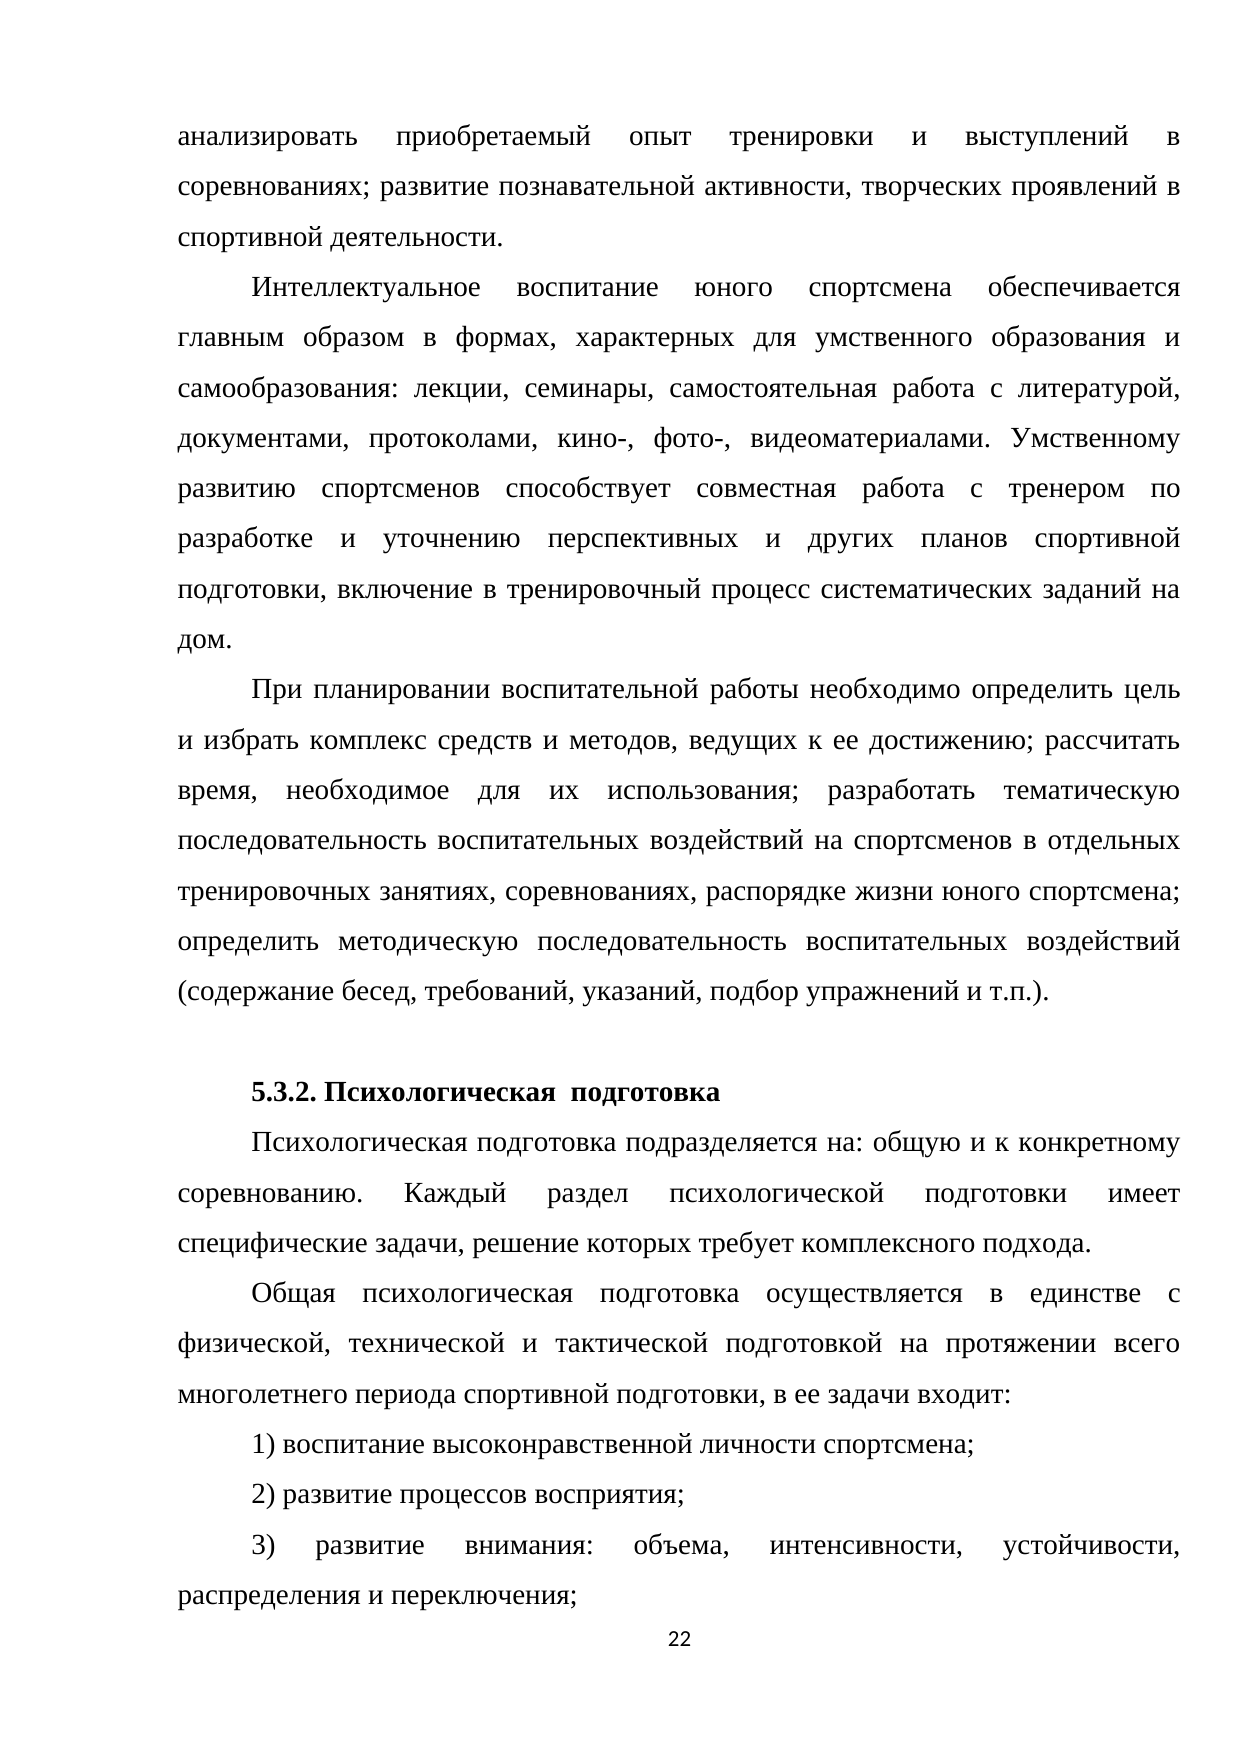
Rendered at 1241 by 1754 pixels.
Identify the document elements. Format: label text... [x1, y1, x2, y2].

text При планировании воспитательной работы необходимо определить цель и избрать комплекс средств и методов, ведущих к ее достижению; рассчитать время, необходимое для их использования; разработать тематическую последовательность воспитательных воздействий на спортсменов в отдельных тренировочных занятиях, соревнованиях, распорядке жизни юного спортсмена; определить методическую последовательность воспитательных воздействий (содержание бесед, требований, указаний, подбор упражнений и т.п.). [177, 672, 1181, 1007]
text 5.3.2. Психологическая подготовка [177, 1074, 1181, 1108]
text 1) воспитание высоконравственной личности спортсмена; [177, 1426, 1181, 1460]
text 3) развитие внимания: объема, интенсивности, устойчивости, распределения и переключения; [177, 1527, 1181, 1611]
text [177, 118, 1181, 252]
text Общая психологическая подготовка осуществляется в единстве с физической, технической и тактической подготовкой на протяжении всего многолетнего периода спортивной подготовки, в ее задачи входит: [177, 1275, 1181, 1409]
text Психологическая подготовка подразделяется на: общую и к конкретному соревнованию. Каждый раздел психологической подготовки имеет специфические задачи, решение которых требует комплексного подхода. [177, 1124, 1181, 1258]
text 2) развитие процессов восприятия; [177, 1477, 1181, 1510]
text Интеллектуальное воспитание юного спортсмена обеспечивается главным образом в формах, характерных для умственного образования и самообразования: лекции, семинары, самостоятельная работа с литературой, документами, протоколами, кино-, фото-, видеоматериалами. Умственному развитию спортсменов способствует совместная работа с тренером по разработке и уточнению перспективных и других планов спортивной подготовки, включение в тренировочный процесс систематических заданий на дом. [177, 269, 1181, 655]
